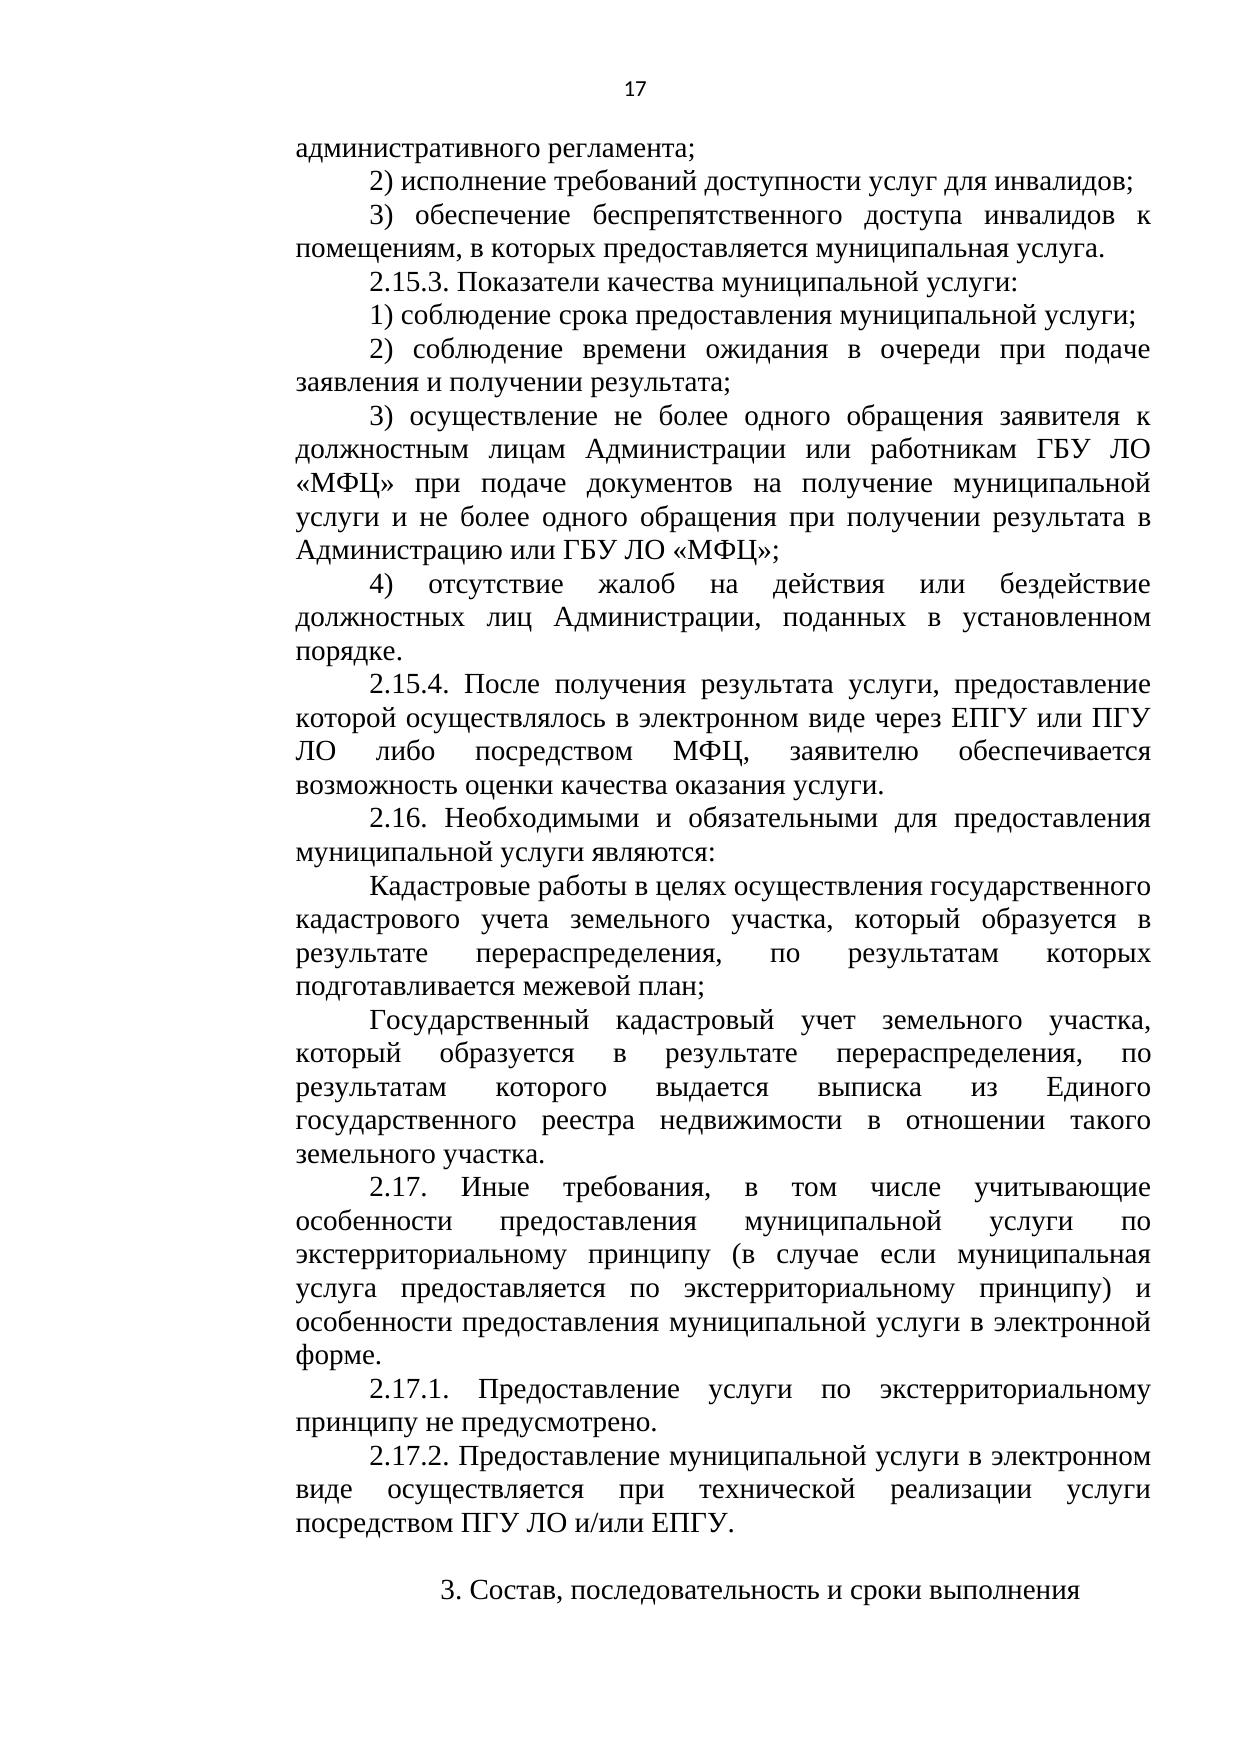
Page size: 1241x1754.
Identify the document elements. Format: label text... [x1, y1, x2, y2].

text Государственный кадастровый учет земельного участка, который образуется в результате перераспределения, по результатам которого выдается выписка из Единого государственного реестра недвижимости в отношении такого земельного участка. [295, 1002, 1152, 1169]
text 2.15.4. После получения результата услуги, предоставление которой осуществлялось в электронном виде через ЕПГУ или ПГУ ЛО либо посредством МФЦ, заявителю обеспечивается возможность оценки качества оказания услуги. [295, 666, 1152, 801]
text 3. Состав, последовательность и сроки выполнения [295, 1572, 1152, 1606]
text 4) отсутствие жалоб на действия или бездействие должностных лиц Администрации, поданных в установленном порядке. [295, 566, 1152, 666]
text 2.17.2. Предоставление муниципальной услуги в электронном виде осуществляется при технической реализации услуги посредством ПГУ ЛО и/или ЕПГУ. [295, 1438, 1152, 1538]
text 2.16. Необходимыми и обязательными для предоставления муниципальной услуги являются: [295, 801, 1152, 868]
text 2.17.1. Предоставление услуги по экстерриториальному принципу не предусмотрено. [295, 1371, 1152, 1438]
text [295, 130, 1152, 163]
text 2) соблюдение времени ожидания в очереди при подаче заявления и получении результата; [295, 331, 1152, 398]
text 2.17. Иные требования, в том числе учитывающие особенности предоставления муниципальной услуги по экстерриториальному принципу (в случае если муниципальная услуга предоставляется по экстерриториальному принципу) и особенности предоставления муниципальной услуги в электронной форме. [295, 1169, 1152, 1371]
text 2) исполнение требований доступности услуг для инвалидов; [295, 163, 1152, 197]
text Кадастровые работы в целях осуществления государственного кадастрового учета земельного участка, который образуется в результате перераспределения, по результатам которых подготавливается межевой план; [295, 868, 1152, 1002]
text 2.15.3. Показатели качества муниципальной услуги: [295, 264, 1152, 297]
text 1) соблюдение срока предоставления муниципальной услуги; [295, 297, 1152, 331]
text 3) обеспечение беспрепятственного доступа инвалидов к помещениям, в которых предоставляется муниципальная услуга. [295, 197, 1152, 264]
text 3) осуществление не более одного обращения заявителя к должностным лицам Администрации или работникам ГБУ ЛО «МФЦ» при подаче документов на получение муниципальной услуги и не более одного обращения при получении результата в Администрацию или ГБУ ЛО «МФЦ»; [295, 398, 1152, 566]
